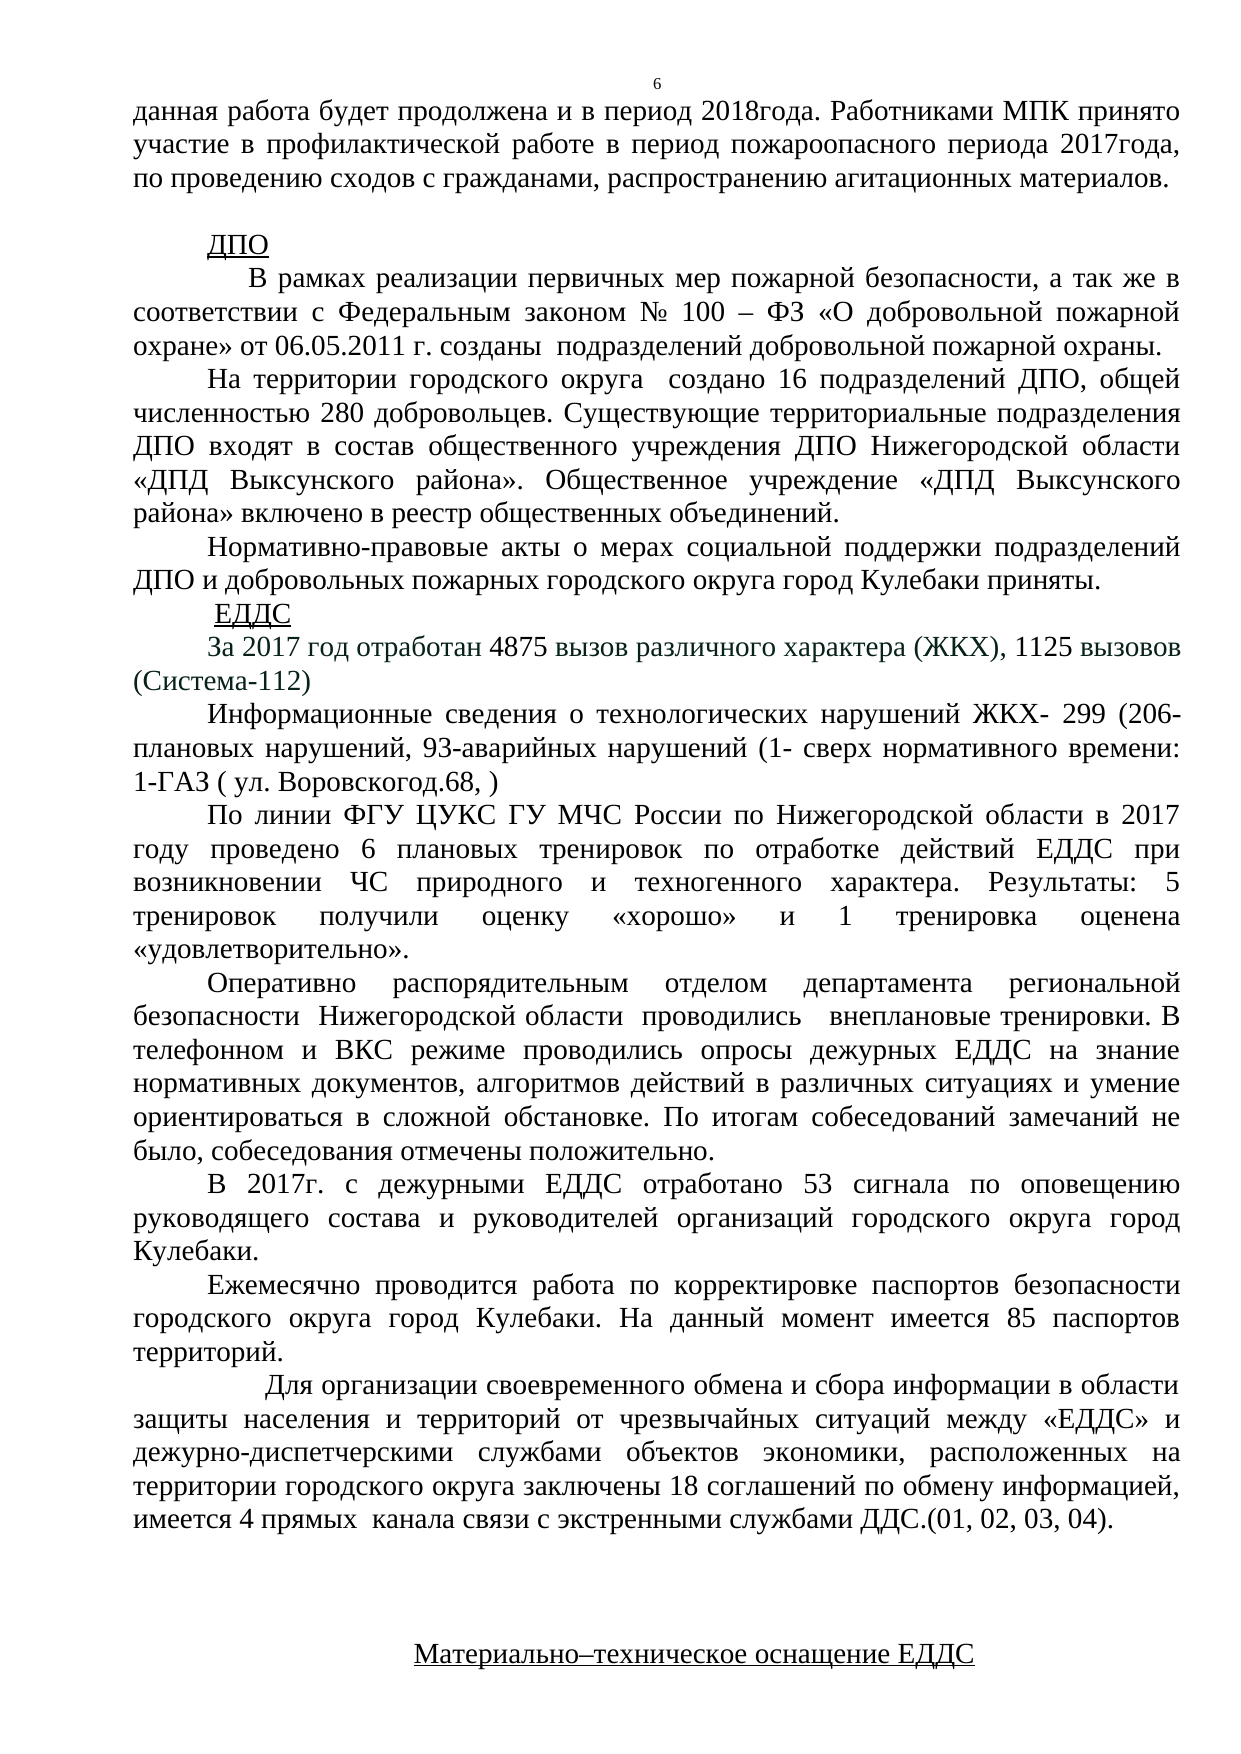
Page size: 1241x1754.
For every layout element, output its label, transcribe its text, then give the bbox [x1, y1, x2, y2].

text Материально–техническое оснащение ЕДДС [133, 1636, 1181, 1669]
text За 2017 год отработан 4875 вызов различного характера (ЖКХ), 1125 вызовов (Система-112) [133, 629, 1181, 697]
text Оперативно распорядительным отделом департамента региональной безопасности Нижегородской области проводились внеплановые тренировки. В телефонном и ВКС режиме проводились опросы дежурных ЕДДС на знание нормативных документов, алгоритмов действий в различных ситуациях и умение ориентироваться в сложной обстановке. По итогам собеседований замечаний не было, собеседования отмечены положительно. [133, 965, 1181, 1166]
text По линии ФГУ ЦУКС ГУ МЧС России по Нижегородской области в 2017 году проведено 6 плановых тренировок по отработке действий ЕДДС при возникновении ЧС природного и техногенного характера. Результаты: 5 тренировок получили оценку «хорошо» и 1 тренировка оценена «удовлетворительно». [133, 797, 1181, 965]
text В 2017г. с дежурными ЕДДС отработано 53 сигнала по оповещению руководящего состава и руководителей организаций городского округа город Кулебаки. [133, 1166, 1181, 1267]
text ЕДДС [133, 596, 1181, 629]
text Ежемесячно проводится работа по корректировке паспортов безопасности городского округа город Кулебаки. На данный момент имеется 85 паспортов территорий. [133, 1267, 1181, 1367]
text Для организации своевременного обмена и сбора информации в области защиты населения и территорий от чрезвычайных ситуаций между «ЕДДС» и дежурно-диспетчерскими службами объектов экономики, расположенных на территории городского округа заключены 18 соглашений по обмену информацией, имеется 4 прямых канала связи с экстренными службами ДДС.(01, 02, 03, 04). [133, 1367, 1181, 1535]
text На территории городского округа создано 16 подразделений ДПО, общей численностью 280 добровольцев. Существующие территориальные подразделения ДПО входят в состав общественного учреждения ДПО Нижегородской области «ДПД Выксунского района». Общественное учреждение «ДПД Выксунского района» включено в реестр общественных объединений. [133, 361, 1181, 529]
text ДПО [133, 227, 1181, 261]
text В рамках реализации первичных мер пожарной безопасности, а так же в соответствии с Федеральным законом № 100 – ФЗ «О добровольной пожарной охране» от 06.05.2011 г. созданы подразделений добровольной пожарной охраны. [133, 261, 1181, 361]
text Нормативно-правовые акты о мерах социальной поддержки подразделений ДПО и добровольных пожарных городского округа город Кулебаки приняты. [133, 529, 1181, 596]
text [133, 93, 1181, 193]
text Информационные сведения о технологических нарушений ЖКХ- 299 (206- плановых нарушений, 93-аварийных нарушений (1- сверх нормативного времени: 1-ГАЗ ( ул. Воровскогод.68, ) [133, 697, 1181, 797]
